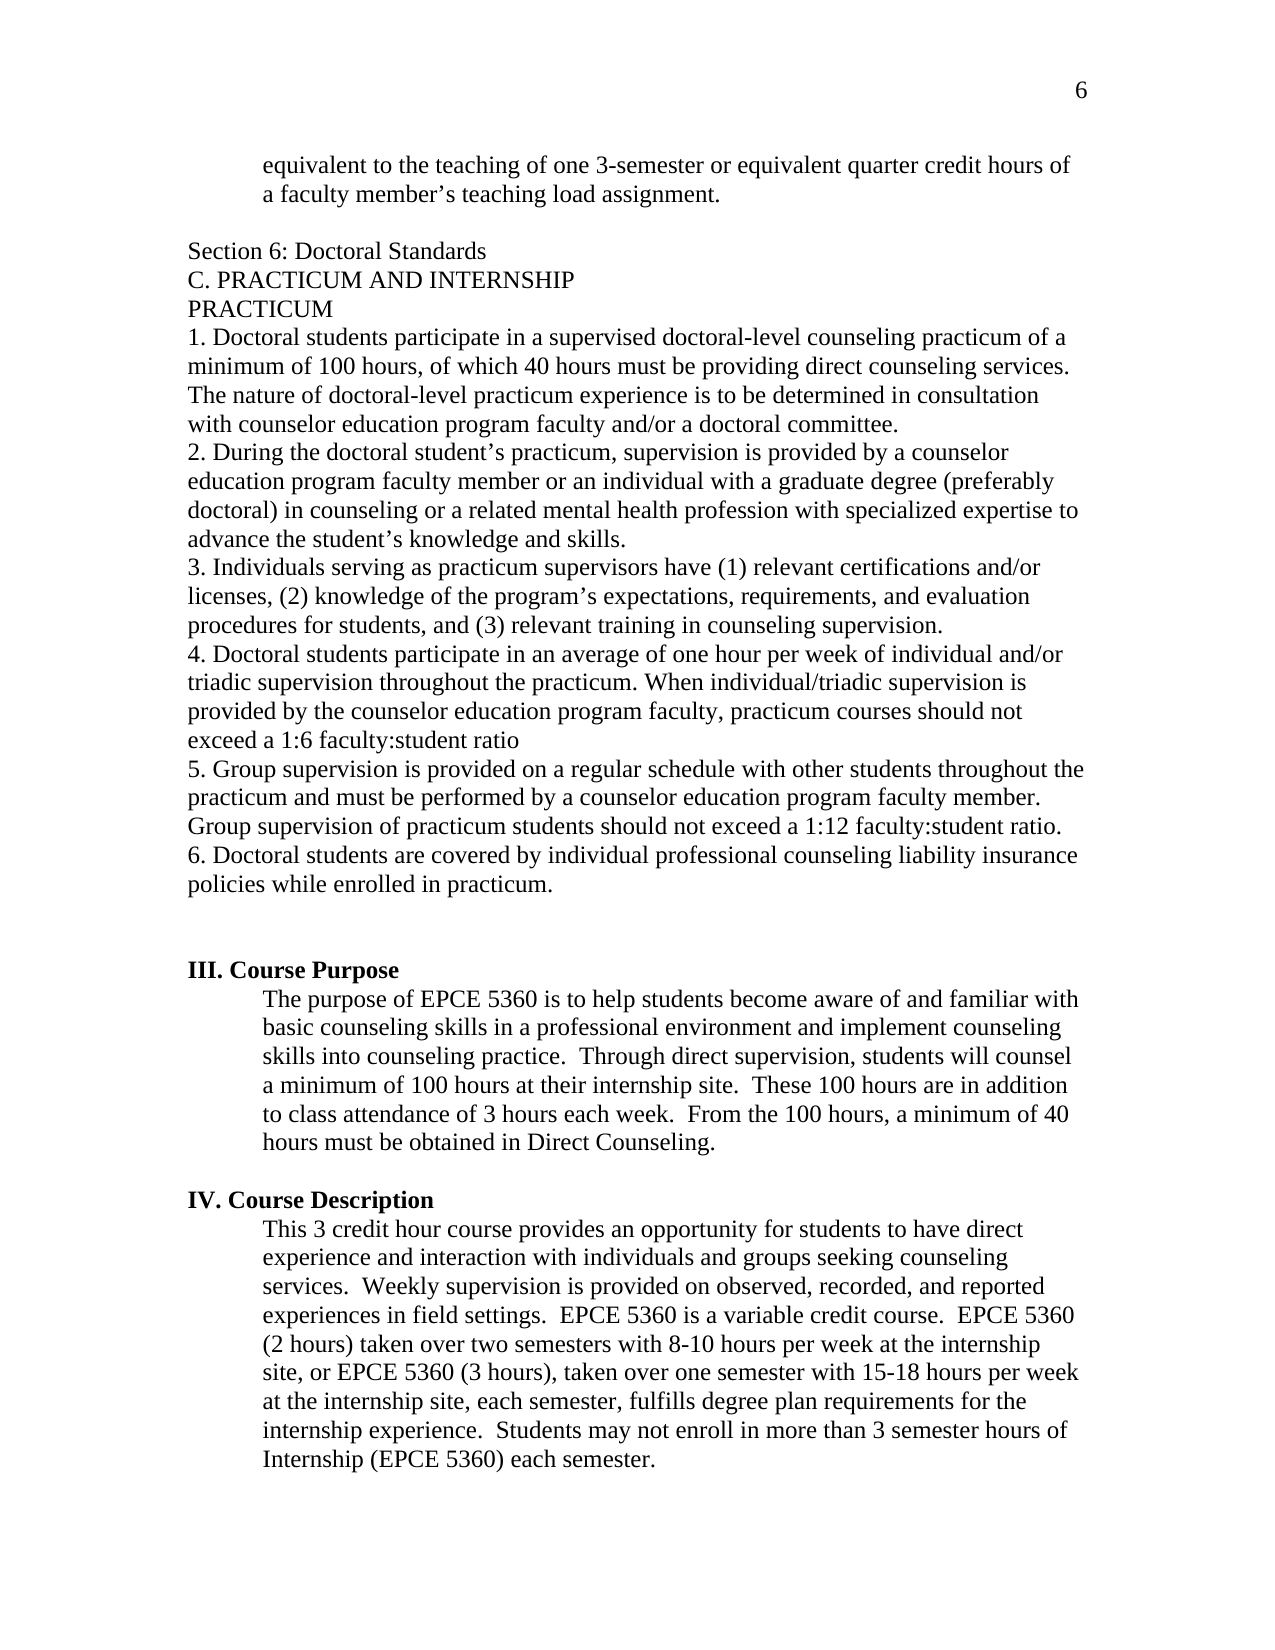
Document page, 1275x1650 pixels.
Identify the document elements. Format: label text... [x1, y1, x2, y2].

text IV. Course Description [187, 1185, 1087, 1214]
text III. Course Purpose [187, 955, 1087, 984]
text C. PRACTICUM AND INTERNSHIP [187, 265, 1087, 294]
text 5. Group supervision is provided on a regular schedule with other students throughout the practicum and must be performed by a counselor education program faculty member. Group supervision of practicum students should not exceed a 1:12 faculty:student ratio. [187, 754, 1087, 840]
text Section 6: Doctoral Standards [187, 236, 1087, 265]
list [225, 150, 1087, 207]
text The purpose of EPCE 5360 is to help students become aware of and familiar with basic counseling skills in a professional environment and implement counseling skills into counseling practice. Through direct supervision, students will counsel a minimum of 100 hours at their internship site. These 100 hours are in addition to class attendance of 3 hours each week. From the 100 hours, a minimum of 40 hours must be obtained in Direct Counseling. [262, 984, 1087, 1156]
text 6. Doctoral students are covered by individual professional counseling liability insurance policies while enrolled in practicum. [187, 840, 1087, 897]
text 4. Doctoral students participate in an average of one hour per week of individual and/or triadic supervision throughout the practicum. When individual/triadic supervision is provided by the counselor education program faculty, practicum courses should not exceed a 1:6 faculty:student ratio [187, 639, 1087, 754]
text 3. Individuals serving as practicum supervisors have (1) relevant certifications and/or licenses, (2) knowledge of the program’s expectations, requirements, and evaluation procedures for students, and (3) relevant training in counseling supervision. [187, 552, 1087, 639]
text This 3 credit hour course provides an opportunity for students to have direct experience and interaction with individuals and groups seeking counseling services. Weekly supervision is provided on observed, recorded, and reported experiences in field settings. EPCE 5360 is a variable credit course. EPCE 5360 (2 hours) taken over two semesters with 8-10 hours per week at the internship site, or EPCE 5360 (3 hours), taken over one semester with 15-18 hours per week at the internship site, each semester, fulfills degree plan requirements for the internship experience. Students may not enroll in more than 3 semester hours of Internship (EPCE 5360) each semester. [262, 1214, 1087, 1472]
text PRACTICUM [187, 294, 1087, 322]
text 2. During the doctoral student’s practicum, supervision is provided by a counselor education program faculty member or an individual with a graduate degree (preferably doctoral) in counseling or a related mental health profession with specialized expertise to advance the student’s knowledge and skills. [187, 437, 1087, 552]
text 1. Doctoral students participate in a supervised doctoral-level counseling practicum of a minimum of 100 hours, of which 40 hours must be providing direct counseling services. The nature of doctoral-level practicum experience is to be determined in consultation with counselor education program faculty and/or a doctoral committee. [187, 322, 1087, 437]
